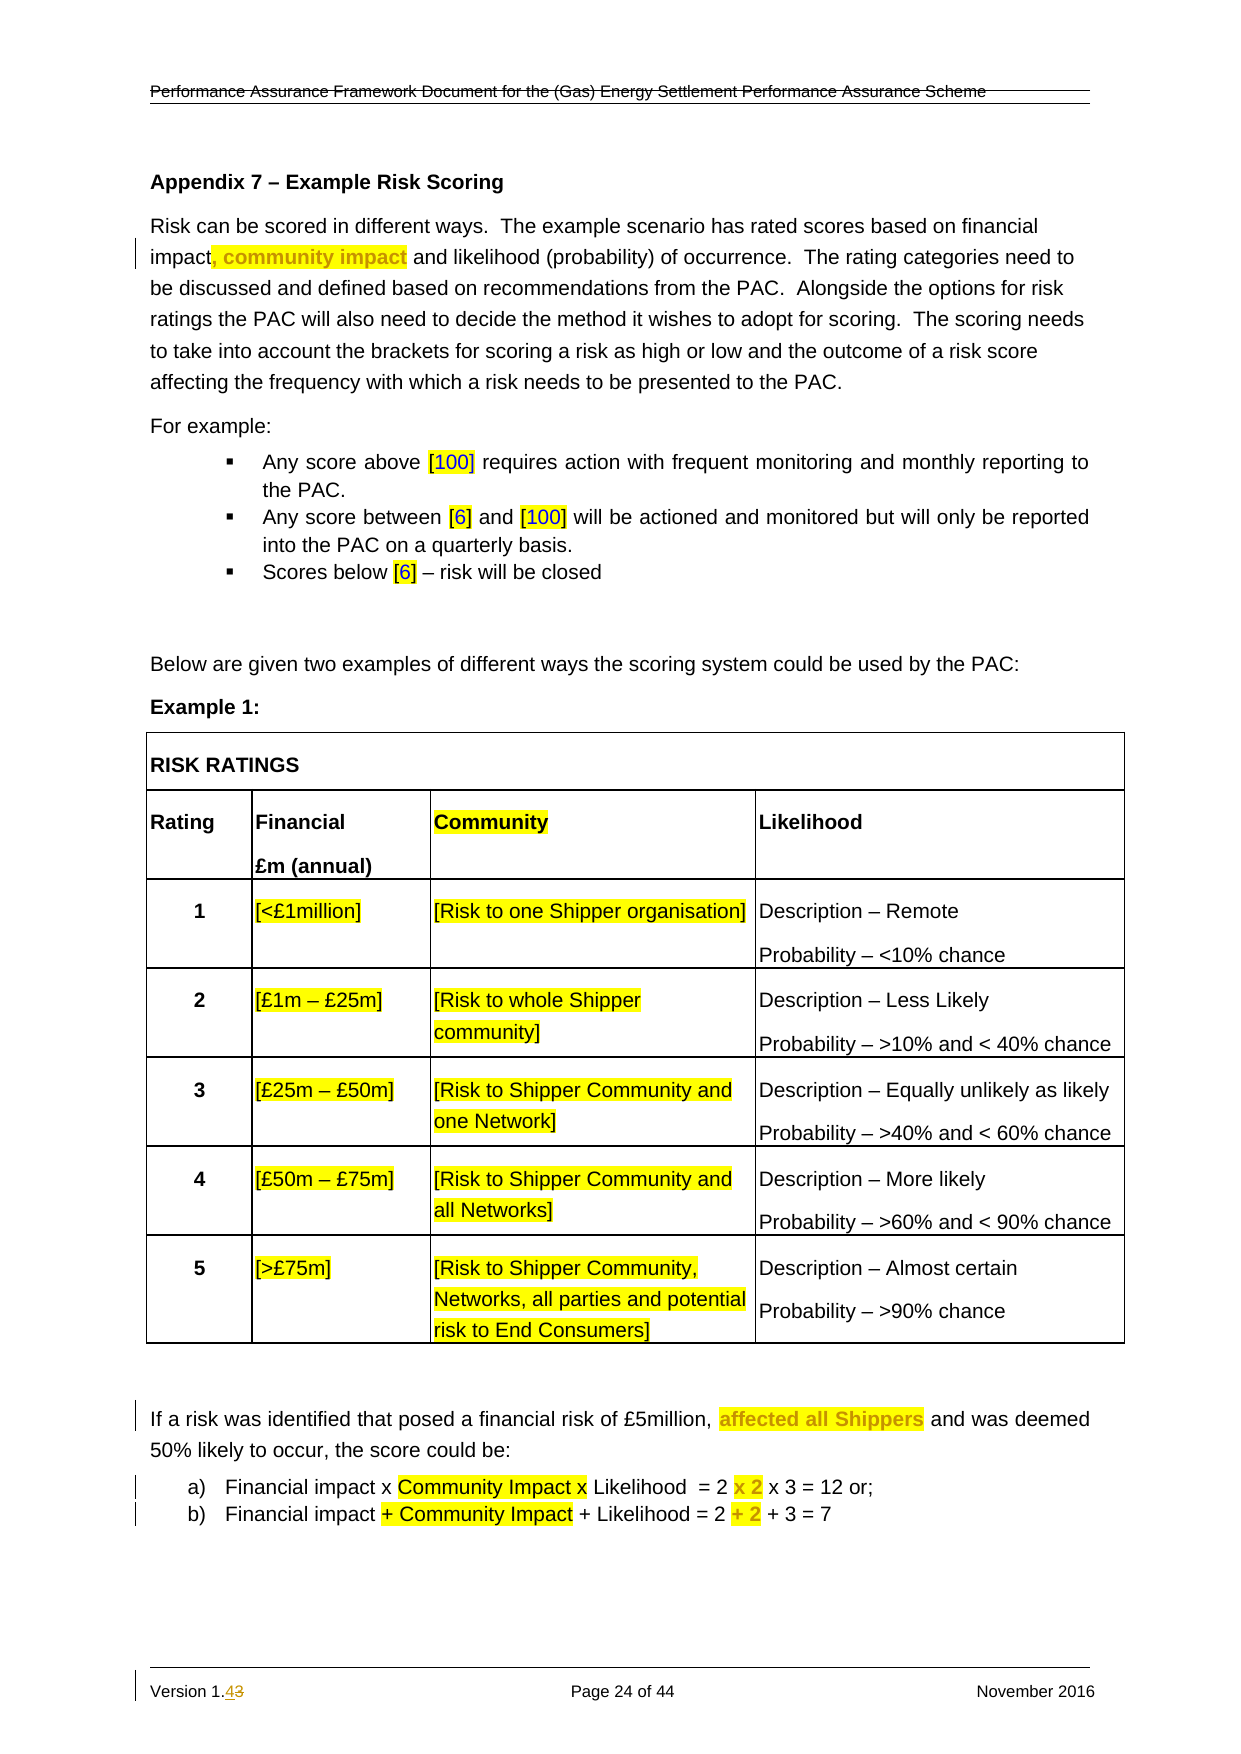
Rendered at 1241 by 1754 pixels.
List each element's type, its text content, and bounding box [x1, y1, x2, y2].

table_cell [Risk to one Shipper organisation] [431, 880, 755, 967]
table_cell [Risk to Shipper Community and all Networks] [431, 1147, 755, 1234]
table_cell Financial £m (annual) [253, 791, 430, 878]
list Scores below [6] – risk will be closed [417, 560, 1090, 584]
text If a risk was identified that posed a financial risk of £5million, affected all Shippers and was deemed 50% likely to occur, the score could be: [150, 1400, 1090, 1462]
table_cell [Risk to Shipper Community, Networks, all parties and potential risk to End Consumers] [431, 1236, 755, 1342]
table_header RISK RATINGS [147, 733, 1124, 789]
table_cell 5 [147, 1236, 251, 1342]
table_cell Description – Almost certain Probability – >90% chance [756, 1236, 1124, 1342]
table_cell [£1m – £25m] [253, 969, 430, 1056]
text Example 1: [150, 688, 1090, 719]
table_cell [£50m – £75m] [253, 1147, 430, 1234]
table_cell Rating [147, 791, 251, 878]
list Financial impact + Community Impact + Likelihood = 2 + 2 + 3 = 7 [761, 1502, 1090, 1526]
text Appendix 7 – Example Risk Scoring [150, 162, 1090, 194]
text Below are given two examples of different ways the scoring system could be used by the PAC: [150, 644, 1090, 675]
table_cell 1 [147, 880, 251, 967]
list Financial impact x Community Impact x Likelihood = 2 x 2 x 3 = 12 or; [187, 1475, 398, 1499]
table_cell [£25m – £50m] [253, 1058, 430, 1145]
table_cell Description – Remote Probability – <10% chance [756, 880, 1124, 967]
list Scores below [6] – risk will be closed [225, 560, 393, 584]
table_cell 3 [147, 1058, 251, 1145]
table_cell [Risk to Shipper Community and one Network] [431, 1058, 755, 1145]
table_cell [<£1million] [253, 880, 430, 967]
table_cell [>£75m] [253, 1236, 430, 1342]
list Any score above [100] requires action with frequent monitoring and monthly reporting to the PAC. [225, 450, 1090, 502]
list Financial impact + Community Impact + Likelihood = 2 + 2 + 3 = 7 [187, 1502, 381, 1526]
list Any score between [6] and [100] will be actioned and monitored but will only be reported into the PAC on a quarterly basis. [225, 505, 1090, 557]
list Financial impact x Community Impact x Likelihood = 2 x 2 x 3 = 12 or; [763, 1475, 1090, 1499]
text Risk can be scored in different ways. The example scenario has rated scores based on financial impact, community impact and likelihood (probability) of occurrence. The rating categories need to be discussed and defined based on recommendations from the PAC. Alongside the options for risk ratings the PAC will also need to decide the method it wishes to adopt for scoring. The scoring needs to take into account the brackets for scoring a risk as high or low and the outcome of a risk score affecting the frequency with which a risk needs to be presented to the PAC. [150, 206, 1090, 394]
table_cell Description – More likely Probability – >60% and < 90% chance [756, 1147, 1124, 1234]
table_cell 4 [147, 1147, 251, 1234]
table_cell [Risk to whole Shipper community] [431, 969, 755, 1056]
text For example: [150, 406, 1090, 437]
table_cell Community [431, 791, 755, 878]
table_cell 2 [147, 969, 251, 1056]
table_cell Description – Less Likely Probability – >10% and < 40% chance [756, 969, 1124, 1056]
table_cell Description – Equally unlikely as likely Probability – >40% and < 60% chance [756, 1058, 1124, 1145]
table_cell Likelihood [756, 791, 1124, 878]
